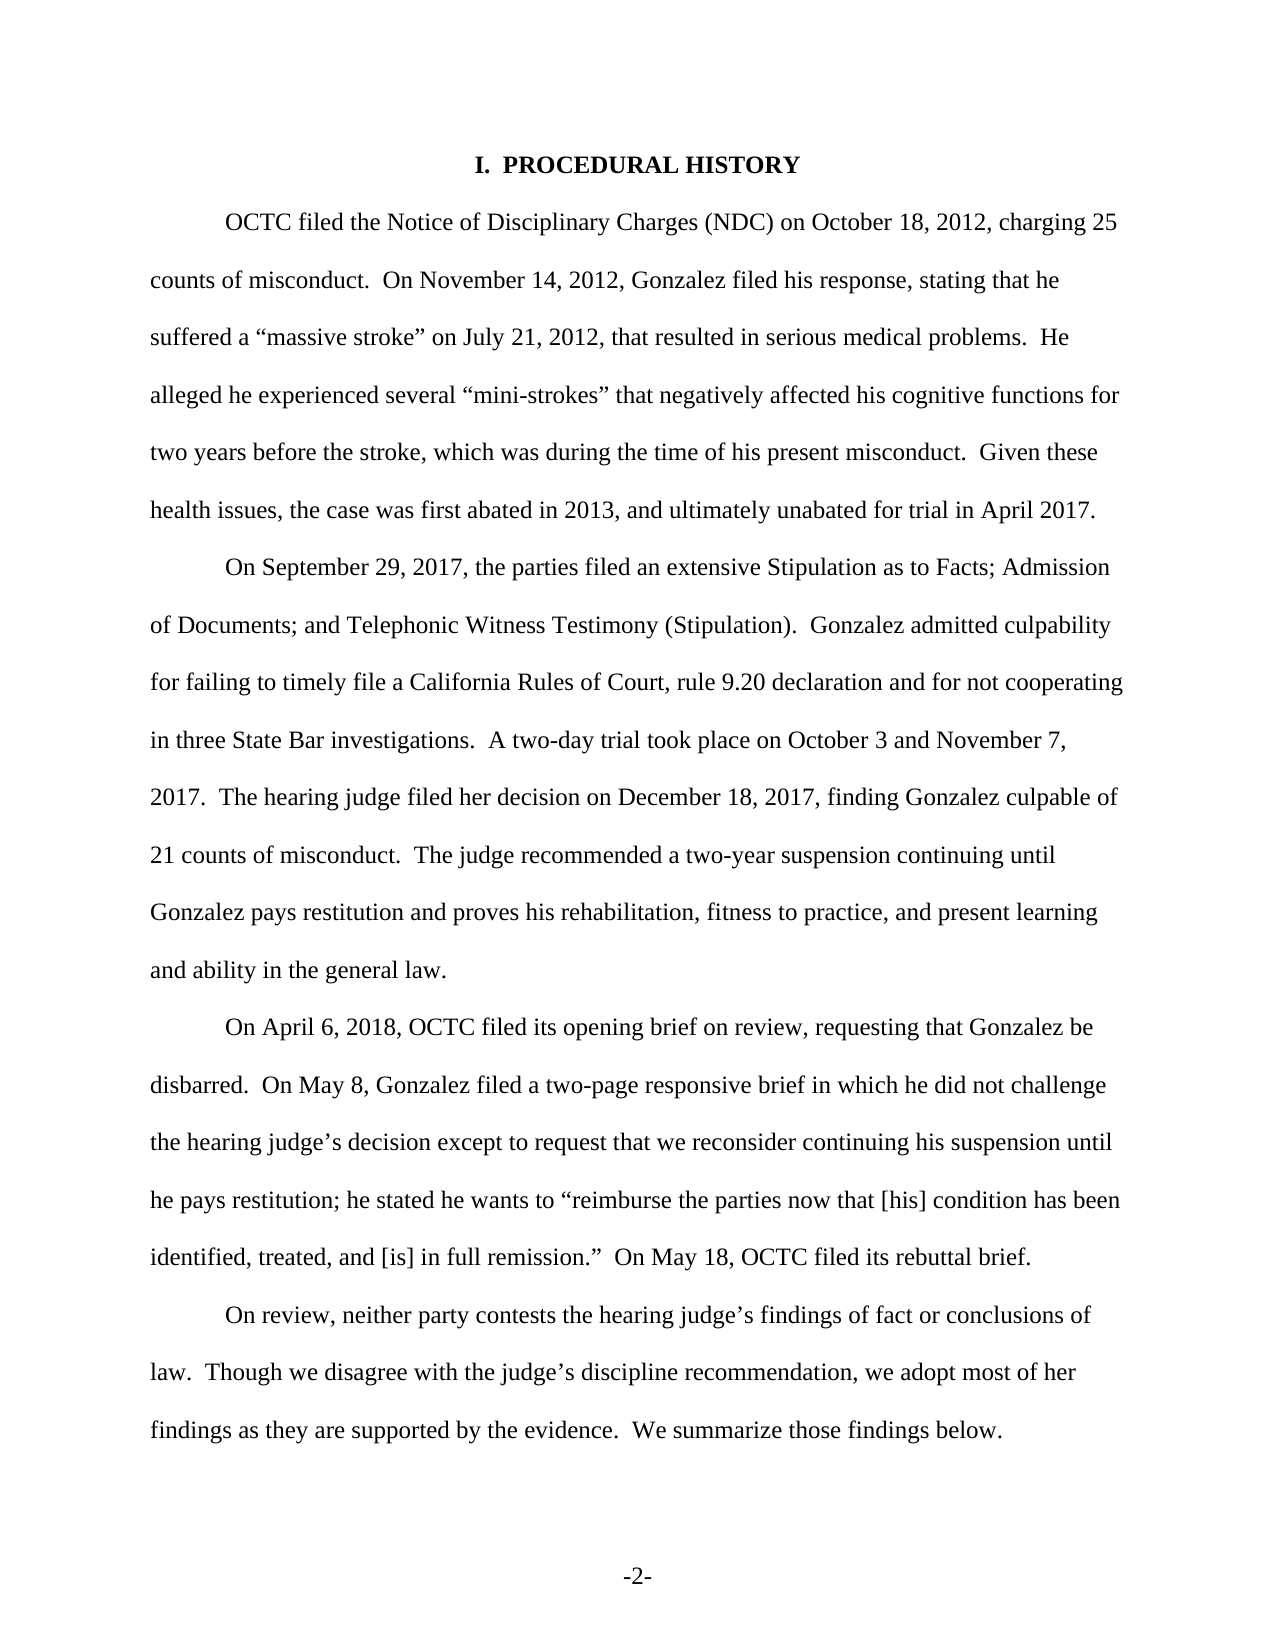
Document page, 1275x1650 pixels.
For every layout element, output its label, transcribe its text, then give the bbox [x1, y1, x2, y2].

text OCTC filed the Notice of Disciplinary Charges (NDC) on October 18, 2012, charging 25 counts of misconduct. On November 14, 2012, Gonzalez filed his response, stating that he suffered a “massive stroke” on July 21, 2012, that resulted in serious medical problems. He alleged he experienced several “mini-strokes” that negatively affected his cognitive functions for two years before the stroke, which was during the time of his present misconduct. Given these health issues, the case was first abated in 2013, and ultimately unabated for trial in April 2017. [150, 207, 1125, 524]
text On review, neither party contests the hearing judge’s findings of fact or conclusions of law. Though we disagree with the judge’s discipline recommendation, we adopt most of her findings as they are supported by the evidence. We summarize those findings below. [150, 1300, 1125, 1444]
text On September 29, 2017, the parties filed an extensive Stipulation as to Facts; Admission of Documents; and Telephonic Witness Testimony (Stipulation). Gonzalez admitted culpability for failing to timely file a California Rules of Court, rule 9.20 declaration and for not cooperating in three State Bar investigations. A two-day trial took place on October 3 and November 7, 2017. The hearing judge filed her decision on December 18, 2017, finding Gonzalez culpable of 21 counts of misconduct. The judge recommended a two-year suspension continuing until Gonzalez pays restitution and proves his rehabilitation, fitness to practice, and present learning and ability in the general law. [150, 552, 1125, 984]
text I. PROCEDURAL HISTORY [150, 150, 1125, 179]
text On April 6, 2018, OCTC filed its opening brief on review, requesting that Gonzalez be disbarred. On May 8, Gonzalez filed a two-page responsive brief in which he did not challenge the hearing judge’s decision except to request that we reconsider continuing his suspension until he pays restitution; he stated he wants to “reimburse the parties now that [his] condition has been identified, treated, and [is] in full remission.” On May 18, OCTC filed its rebuttal brief. [150, 1012, 1125, 1271]
